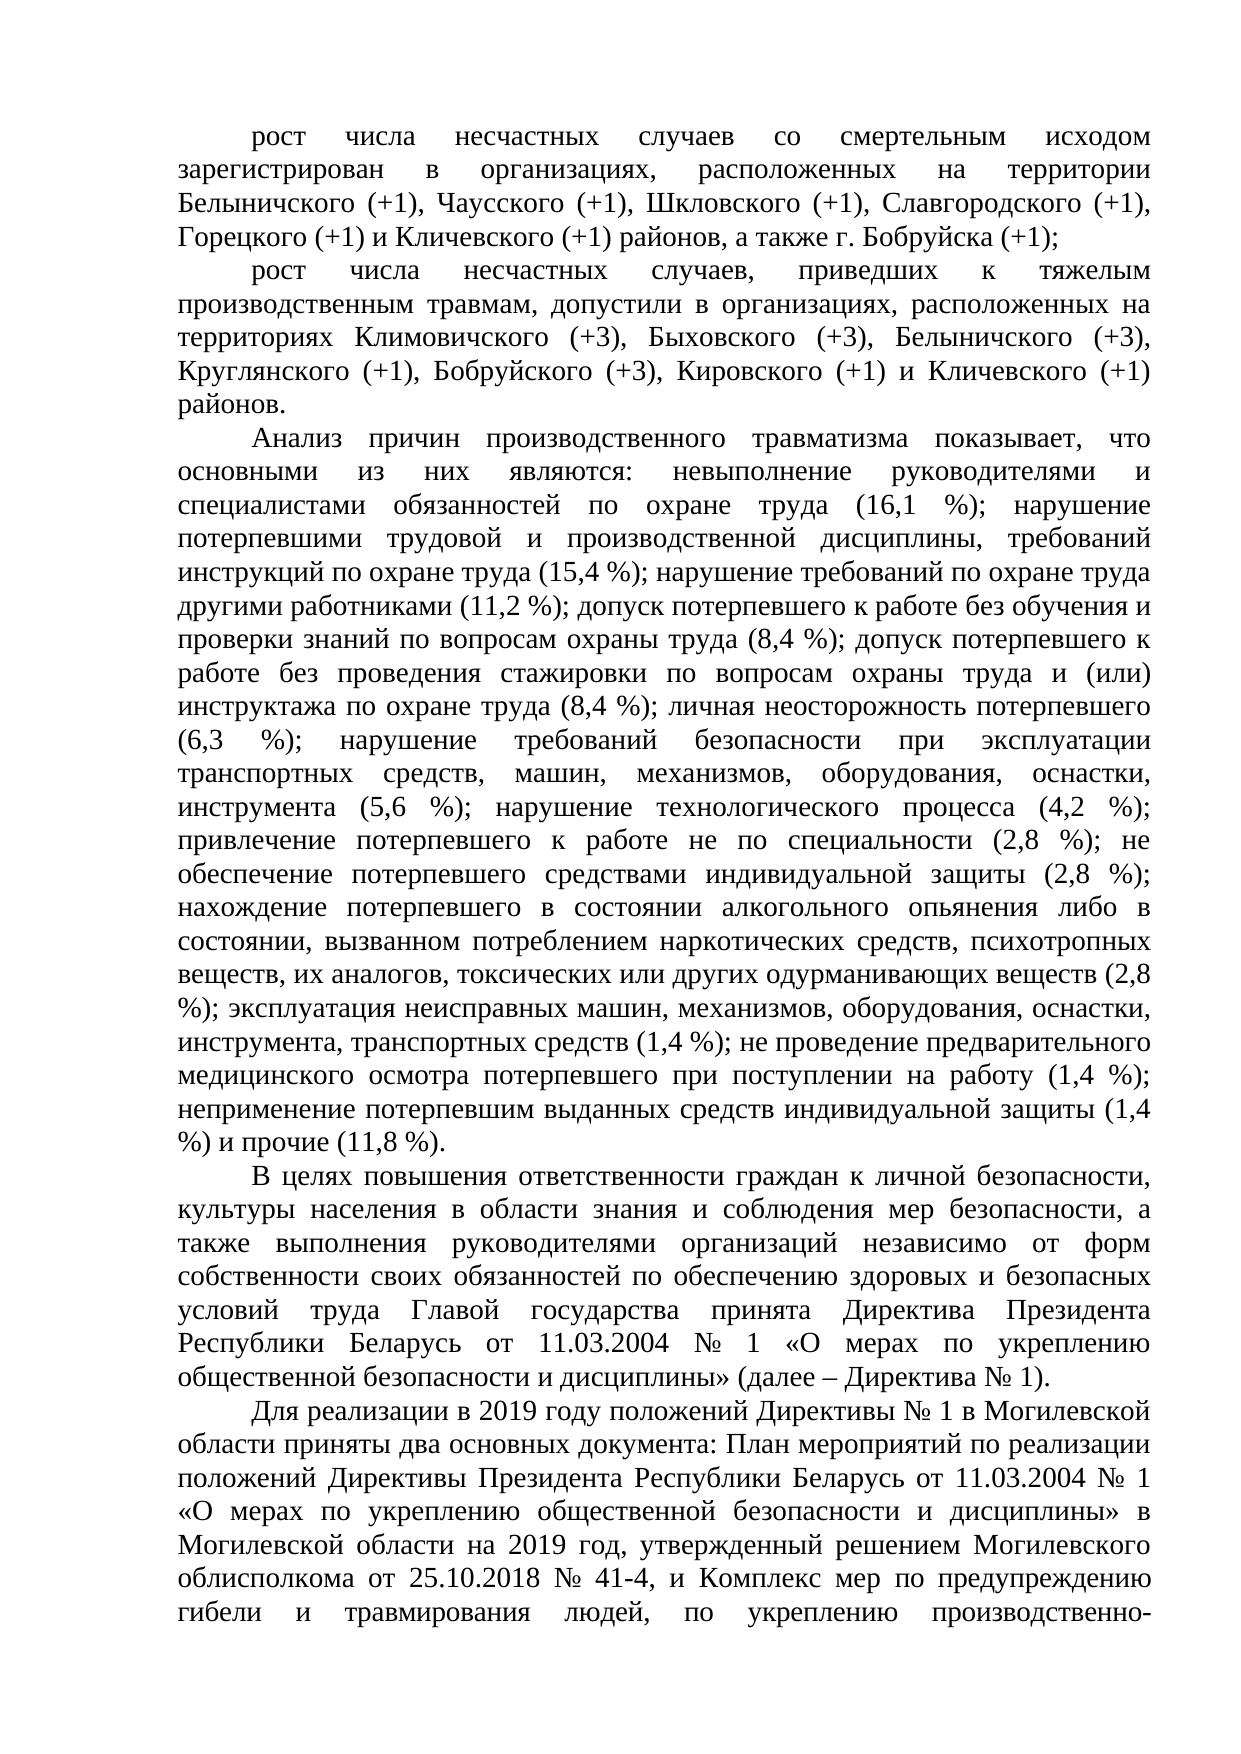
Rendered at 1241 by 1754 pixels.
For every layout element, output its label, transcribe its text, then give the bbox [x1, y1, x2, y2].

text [177, 1393, 1152, 1627]
text Анализ причин производственного травматизма показывает, что основными из них являются: невыполнение руководителями и специалистами обязанностей по охране труда (16,1 %); нарушение потерпевшими трудовой и производственной дисциплины, требований инструкций по охране труда (15,4 %); нарушение требований по охране труда другими работниками (11,2 %); допуск потерпевшего к работе без обучения и проверки знаний по вопросам охраны труда (8,4 %); допуск потерпевшего к работе без проведения стажировки по вопросам охраны труда и (или) инструктажа по охране труда (8,4 %); личная неосторожность потерпевшего (6,3 %); нарушение требований безопасности при эксплуатации транспортных средств, машин, механизмов, оборудования, оснастки, инструмента (5,6 %); нарушение технологического процесса (4,2 %); привлечение потерпевшего к работе не по специальности (2,8 %); не обеспечение потерпевшего средствами индивидуальной защиты (2,8 %); нахождение потерпевшего в состоянии алкогольного опьянения либо в состоянии, вызванном потреблением наркотических средств, психотропных веществ, их аналогов, токсических или других одурманивающих веществ (2,8 %); эксплуатация неисправных машин, механизмов, оборудования, оснастки, инструмента, транспортных средств (1,4 %); не проведение предварительного медицинского осмотра потерпевшего при поступлении на работу (1,4 %); неприменение потерпевшим выданных средств индивидуальной защиты (1,4 %) и прочие (11,8 %). [177, 420, 1152, 1158]
text рост числа несчастных случаев со смертельным исходом зарегистрирован в организациях, расположенных на территории Белыничского (+1), Чаусского (+1), Шкловского (+1), Славгородского (+1), Горецкого (+1) и Кличевского (+1) районов, а также г. Бобруйска (+1); [177, 118, 1152, 252]
text В целях повышения ответственности граждан к личной безопасности, культуры населения в области знания и соблюдения мер безопасности, а также выполнения руководителями организаций независимо от форм собственности своих обязанностей по обеспечению здоровых и безопасных условий труда Главой государства принята Директива Президента Республики Беларусь от 11.03.2004 № 1 «О мерах по укреплению общественной безопасности и дисциплины» (далее – Директива № 1). [177, 1158, 1152, 1393]
text рост числа несчастных случаев, приведших к тяжелым производственным травмам, допустили в организациях, расположенных на территориях Климовичского (+3), Быховского (+3), Белыничского (+3), Круглянского (+1), Бобруйского (+3), Кировского (+1) и Кличевского (+1) районов. [177, 252, 1152, 420]
